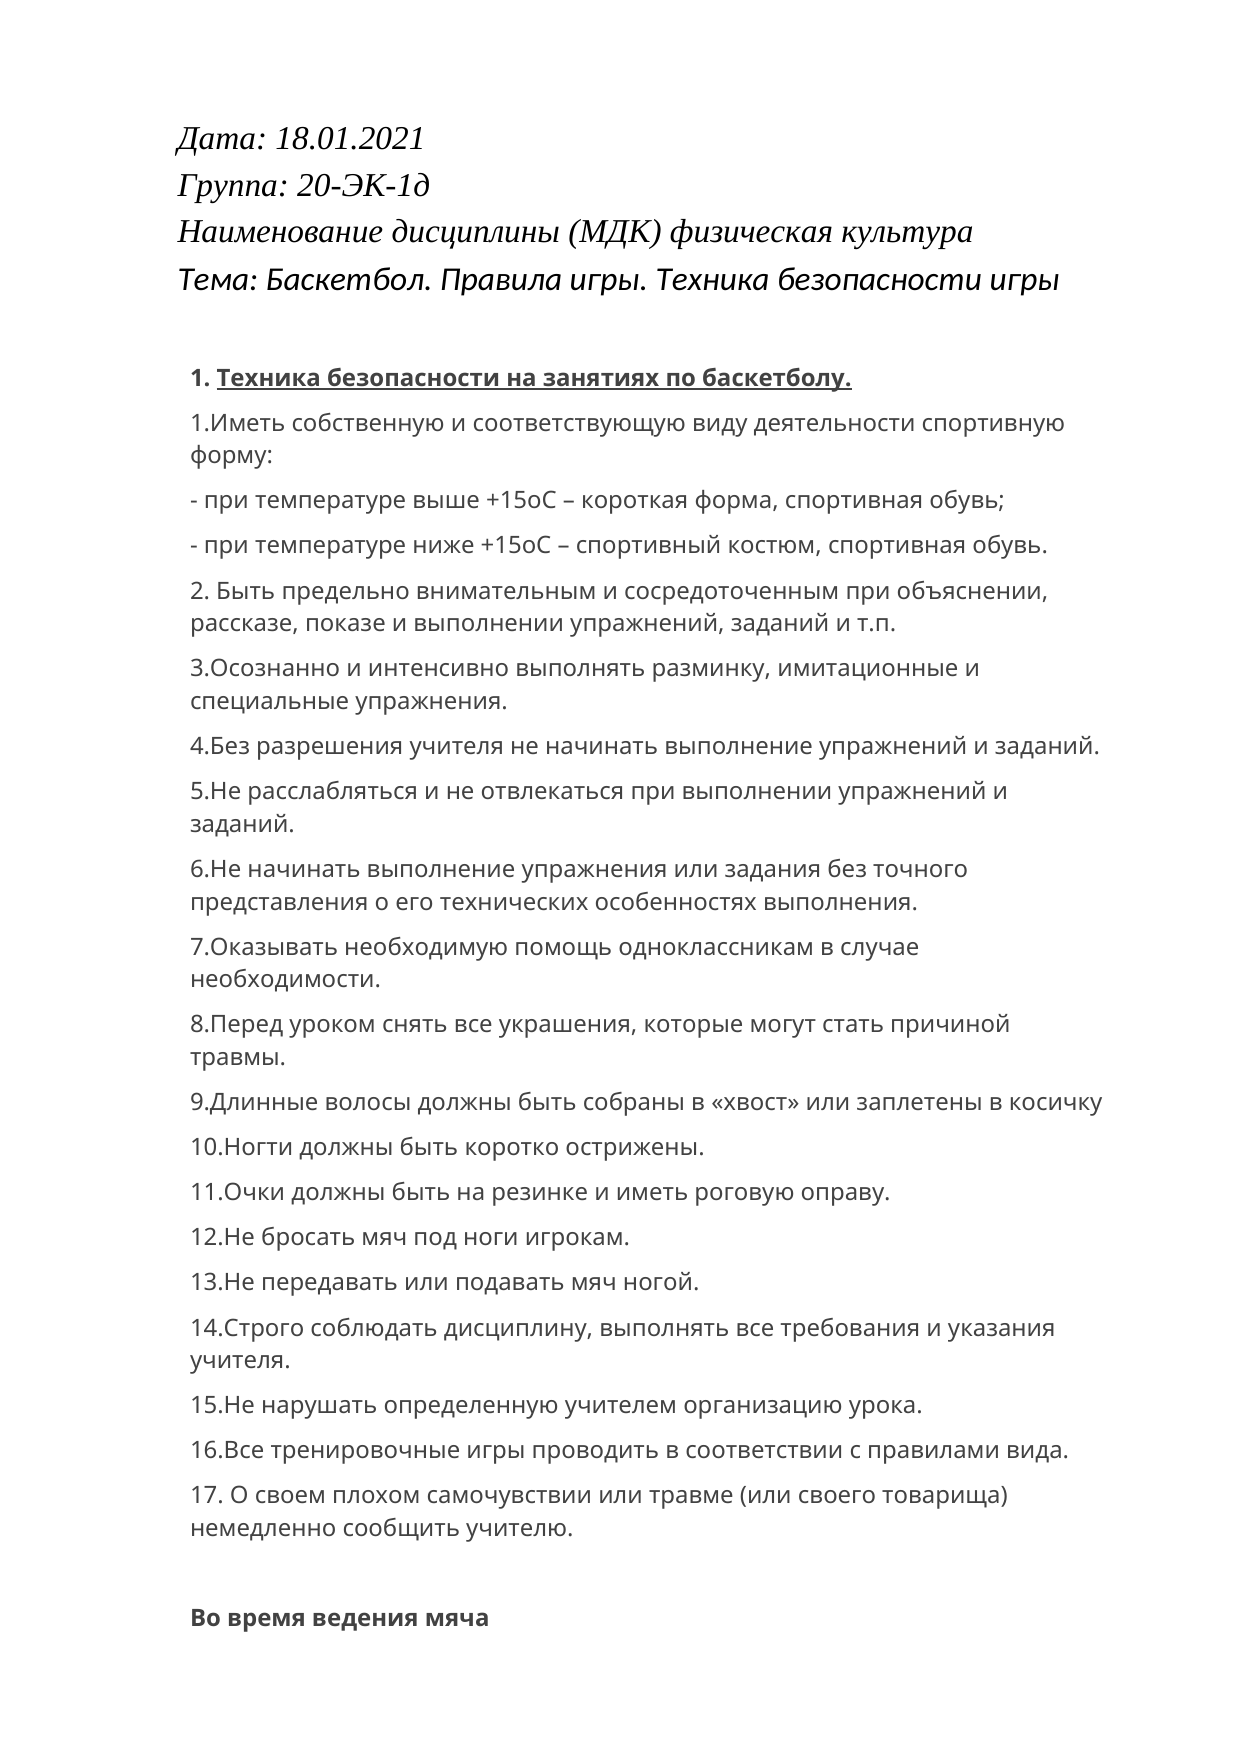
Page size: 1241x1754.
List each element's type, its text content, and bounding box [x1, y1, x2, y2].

text 1.Иметь собственную и соответствующую виду деятельности спортивную форму: [190, 406, 1105, 471]
text Во время ведения мяча [190, 1601, 1105, 1634]
text 5.Не расслабляться и не отвлекаться при выполнении упражнений и заданий. [190, 774, 1105, 839]
text 13.Не передавать или подавать мяч ногой. [190, 1265, 1105, 1298]
text 17. О своем плохом самочувствии или травме (или своего товарища) немедленно сообщить учителю. [190, 1478, 1105, 1543]
text - при температуре выше +15оС – короткая форма, спортивная обувь; [190, 483, 1105, 516]
text Наименование дисциплины (МДК) физическая культура [177, 211, 1152, 250]
text 2. Быть предельно внимательным и сосредоточенным при объяснении, рассказе, показе и выполнении упражнений, заданий и т.п. [190, 573, 1105, 639]
text 15.Не нарушать определенную учителем организацию урока. [190, 1388, 1105, 1421]
text 11.Очки должны быть на резинке и иметь роговую оправу. [190, 1175, 1105, 1208]
text 9.Длинные волосы должны быть собраны в «хвост» или заплетены в косичку [190, 1085, 1105, 1117]
text 4.Без разрешения учителя не начинать выполнение упражнений и заданий. [190, 729, 1105, 761]
text 3.Осознанно и интенсивно выполнять разминку, имитационные и специальные упражнения. [190, 651, 1105, 716]
text Дата: 18.01.2021 [177, 118, 1152, 156]
text 10.Ногти должны быть коротко острижены. [190, 1130, 1105, 1162]
text - при температуре ниже +15оС – спортивный костюм, спортивная обувь. [190, 528, 1105, 561]
text Группа: 20-ЭК-1д [177, 165, 1152, 203]
text 1. Техника безопасности на занятиях по баскетболу. [190, 360, 1105, 393]
text 16.Все тренировочные игры проводить в соответствии с правилами вида. [190, 1433, 1105, 1466]
text 14.Строго соблюдать дисциплину, выполнять все требования и указания учителя. [190, 1310, 1105, 1376]
text 12.Не бросать мяч под ноги игрокам. [190, 1220, 1105, 1253]
text Тема: Баскетбол. Правила игры. Техника безопасности игры [177, 258, 1152, 299]
text 7.Оказывать необходимую помощь одноклассникам в случае необходимости. [190, 929, 1105, 994]
text 6.Не начинать выполнение упражнения или задания без точного представления о его технических особенностях выполнения. [190, 852, 1105, 917]
text 8.Перед уроком снять все украшения, которые могут стать причиной травмы. [190, 1007, 1105, 1072]
